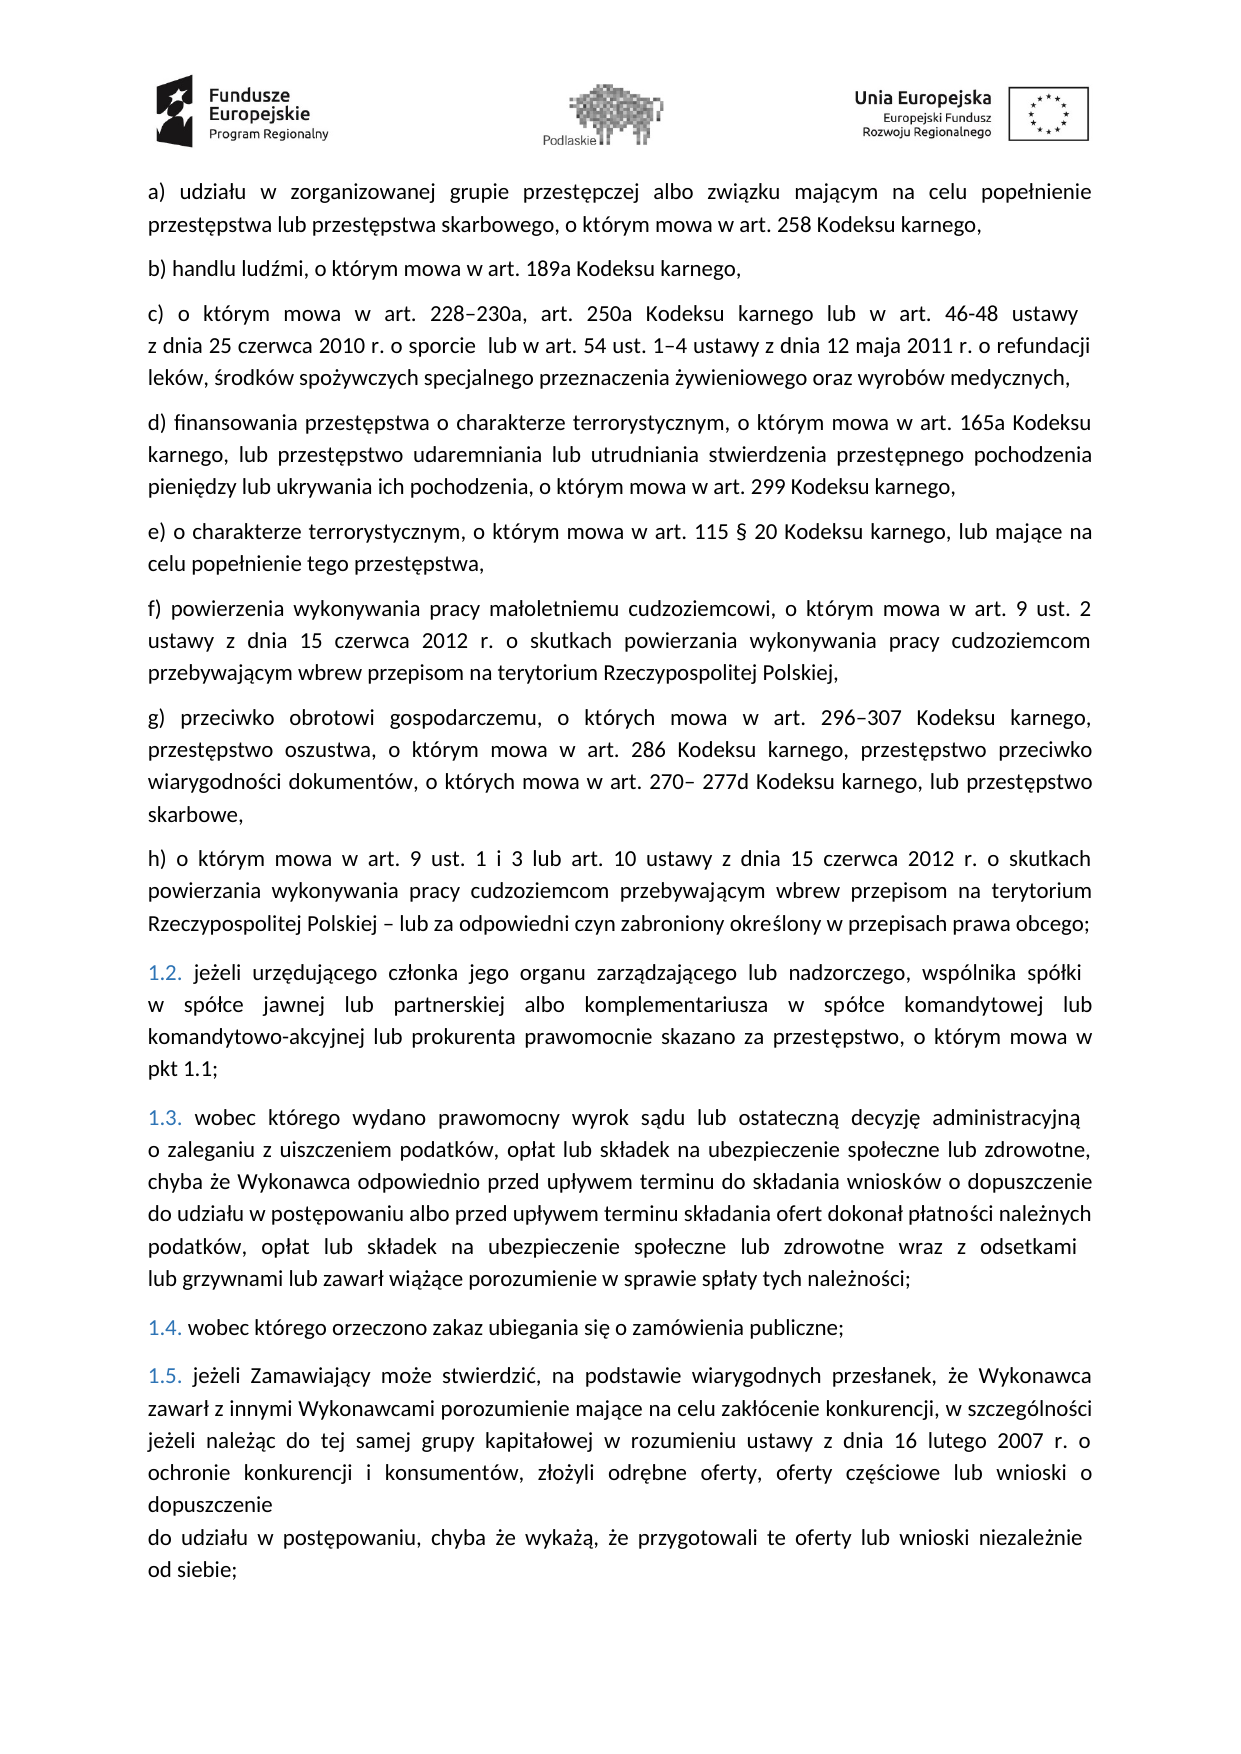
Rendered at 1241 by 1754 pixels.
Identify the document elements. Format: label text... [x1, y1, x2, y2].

text b) handlu ludźmi, o którym mowa w art. 189a Kodeksu karnego, [148, 254, 1093, 282]
text f) powierzenia wykonywania pracy małoletniemu cudzoziemcowi, o którym mowa w art. 9 ust. 2 ustawy z dnia 15 czerwca 2012 r. o skutkach powierzania wykonywania pracy cudzoziemcom przebywającym wbrew przepisom na terytorium Rzeczypospolitej Polskiej, [148, 594, 1093, 686]
text 1.2. jeżeli urzędującego członka jego organu zarządzającego lub nadzorczego, wspólnika spółki w spółce jawnej lub partnerskiej albo komplementariusza w spółce komandytowej lub komandytowo-akcyjnej lub prokurenta prawomocnie skazano za przestępstwo, o którym mowa w pkt 1.1; [148, 958, 1093, 1082]
text 1.4. wobec którego orzeczono zakaz ubiegania się o zamówienia publiczne; [148, 1313, 1093, 1341]
text h) o którym mowa w art. 9 ust. 1 i 3 lub art. 10 ustawy z dnia 15 czerwca 2012 r. o skutkach powierzania wykonywania pracy cudzoziemcom przebywającym wbrew przepisom na terytorium Rzeczypospolitej Polskiej – lub za odpowiedni czyn zabroniony określony w przepisach prawa obcego; [148, 844, 1093, 937]
text d) finansowania przestępstwa o charakterze terrorystycznym, o którym mowa w art. 165a Kodeksu karnego, lub przestępstwo udaremniania lub utrudniania stwierdzenia przestępnego pochodzenia pieniędzy lub ukrywania ich pochodzenia, o którym mowa w art. 299 Kodeksu karnego, [148, 408, 1093, 501]
text c) o którym mowa w art. 228–230a, art. 250a Kodeksu karnego lub w art. 46-48 ustawy z dnia 25 czerwca 2010 r. o sporcie lub w art. 54 ust. 1–4 ustawy z dnia 12 maja 2011 r. o refundacji leków, środków spożywczych specjalnego przeznaczenia żywieniowego oraz wyrobów medycznych, [148, 299, 1093, 391]
text 1.5. jeżeli Zamawiający może stwierdzić, na podstawie wiarygodnych przesłanek, że Wykonawca zawarł z innymi Wykonawcami porozumienie mające na celu zakłócenie konkurencji, w szczególności jeżeli należąc do tej samej grupy kapitałowej w rozumieniu ustawy z dnia 16 lutego 2007 r. o ochronie konkurencji i konsumentów, złożyli odrębne oferty, oferty częściowe lub wnioski o dopuszczenie do udziału w postępowaniu, chyba że wykażą, że przygotowali te oferty lub wnioski niezależnie od siebie; [148, 1362, 1093, 1583]
text 1.3. wobec którego wydano prawomocny wyrok sądu lub ostateczną decyzję administracyjną o zaleganiu z uiszczeniem podatków, opłat lub składek na ubezpieczenie społeczne lub zdrowotne, chyba że Wykonawca odpowiednio przed upływem terminu do składania wniosków o dopuszczenie do udziału w postępowaniu albo przed upływem terminu składania ofert dokonał płatności należnych podatków, opłat lub składek na ubezpieczenie społeczne lub zdrowotne wraz z odsetkami lub grzywnami lub zawarł wiążące porozumienie w sprawie spłaty tych należności; [148, 1103, 1093, 1292]
text e) o charakterze terrorystycznym, o którym mowa w art. 115 § 20 Kodeksu karnego, lub mające na celu popełnienie tego przestępstwa, [148, 517, 1093, 577]
text a) udziału w zorganizowanej grupie przestępczej albo związku mającym na celu popełnienie przestępstwa lub przestępstwa skarbowego, o którym mowa w art. 258 Kodeksu karnego, [148, 177, 1093, 238]
text g) przeciwko obrotowi gospodarczemu, o których mowa w art. 296–307 Kodeksu karnego, przestępstwo oszustwa, o którym mowa w art. 286 Kodeksu karnego, przestępstwo przeciwko wiarygodności dokumentów, o których mowa w art. 270– 277d Kodeksu karnego, lub przestępstwo skarbowe, [148, 703, 1093, 828]
picture [147, 73, 1093, 150]
